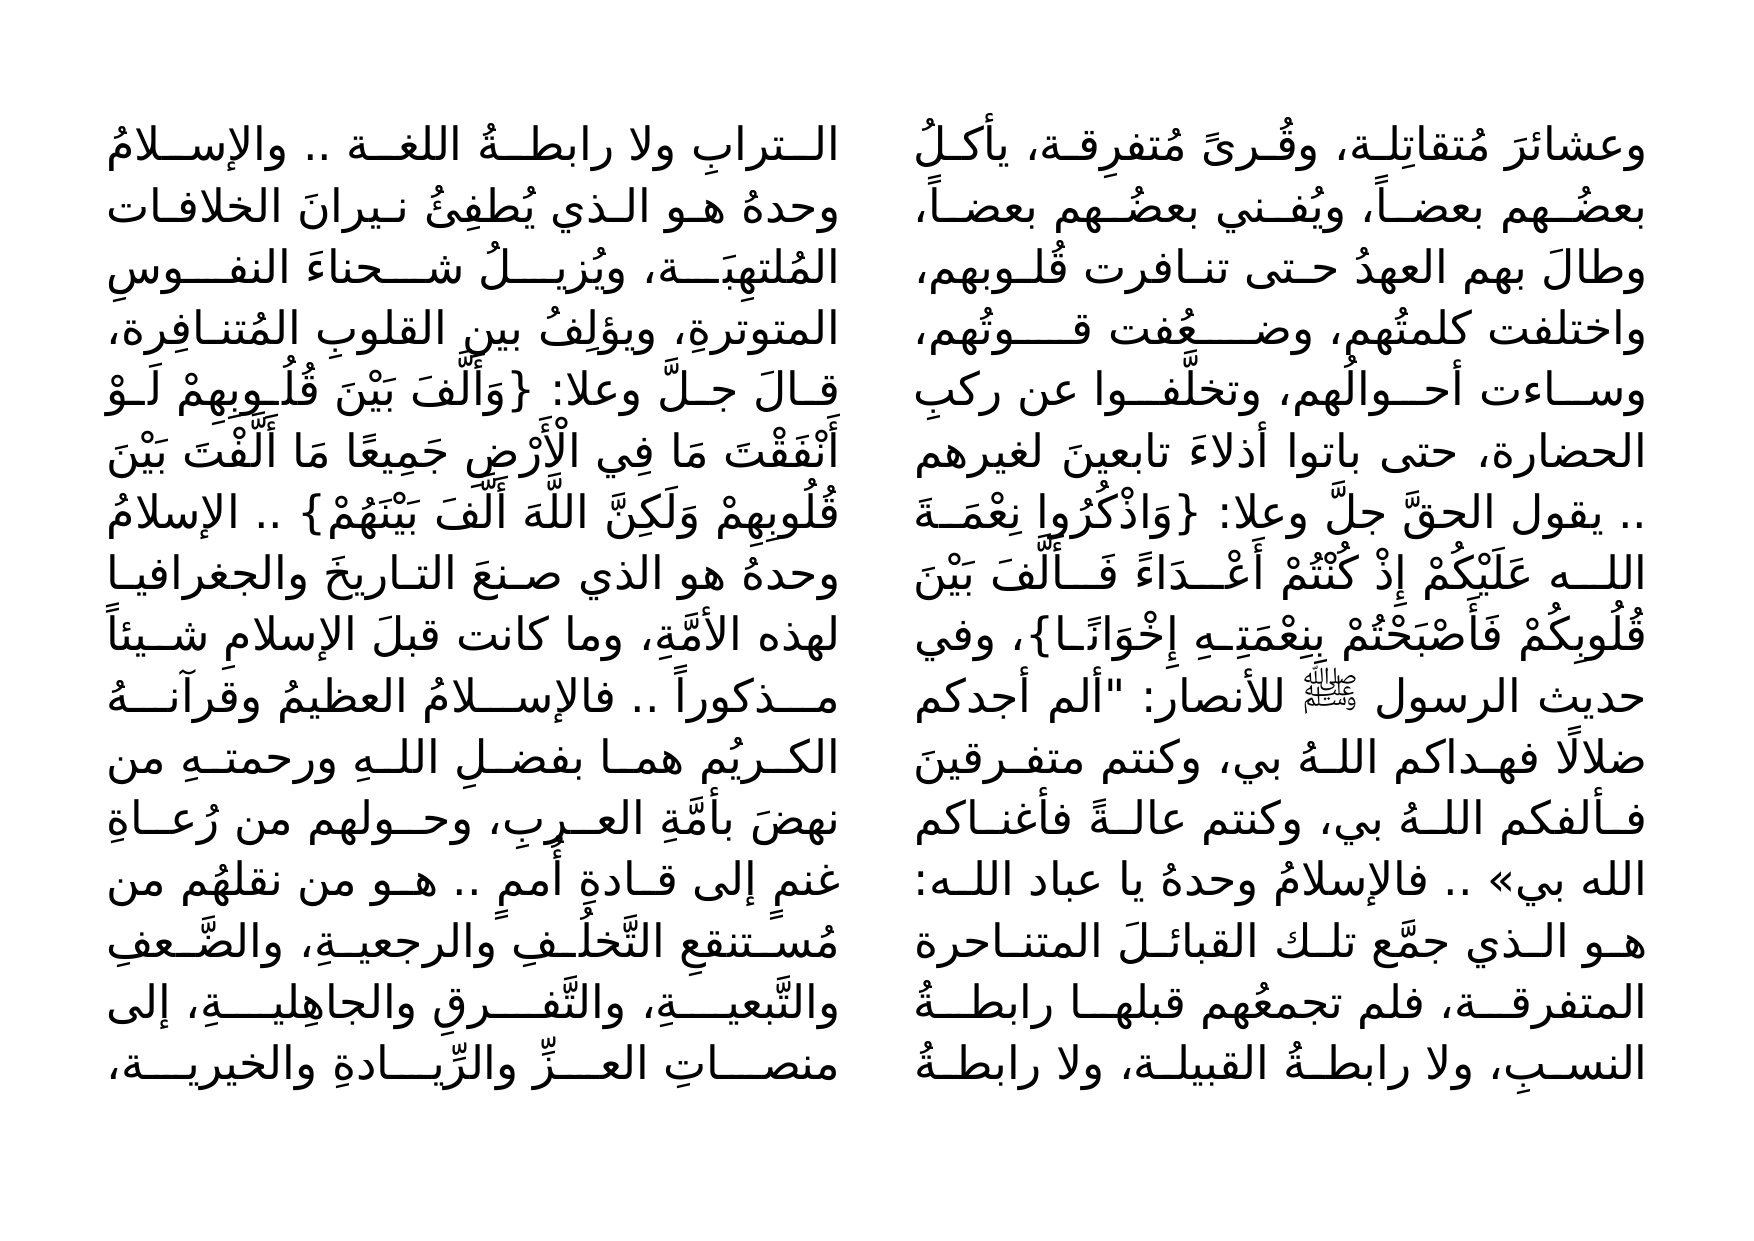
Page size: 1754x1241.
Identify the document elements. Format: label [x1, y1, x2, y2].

text [106, 118, 840, 1090]
text [914, 118, 1648, 1090]
